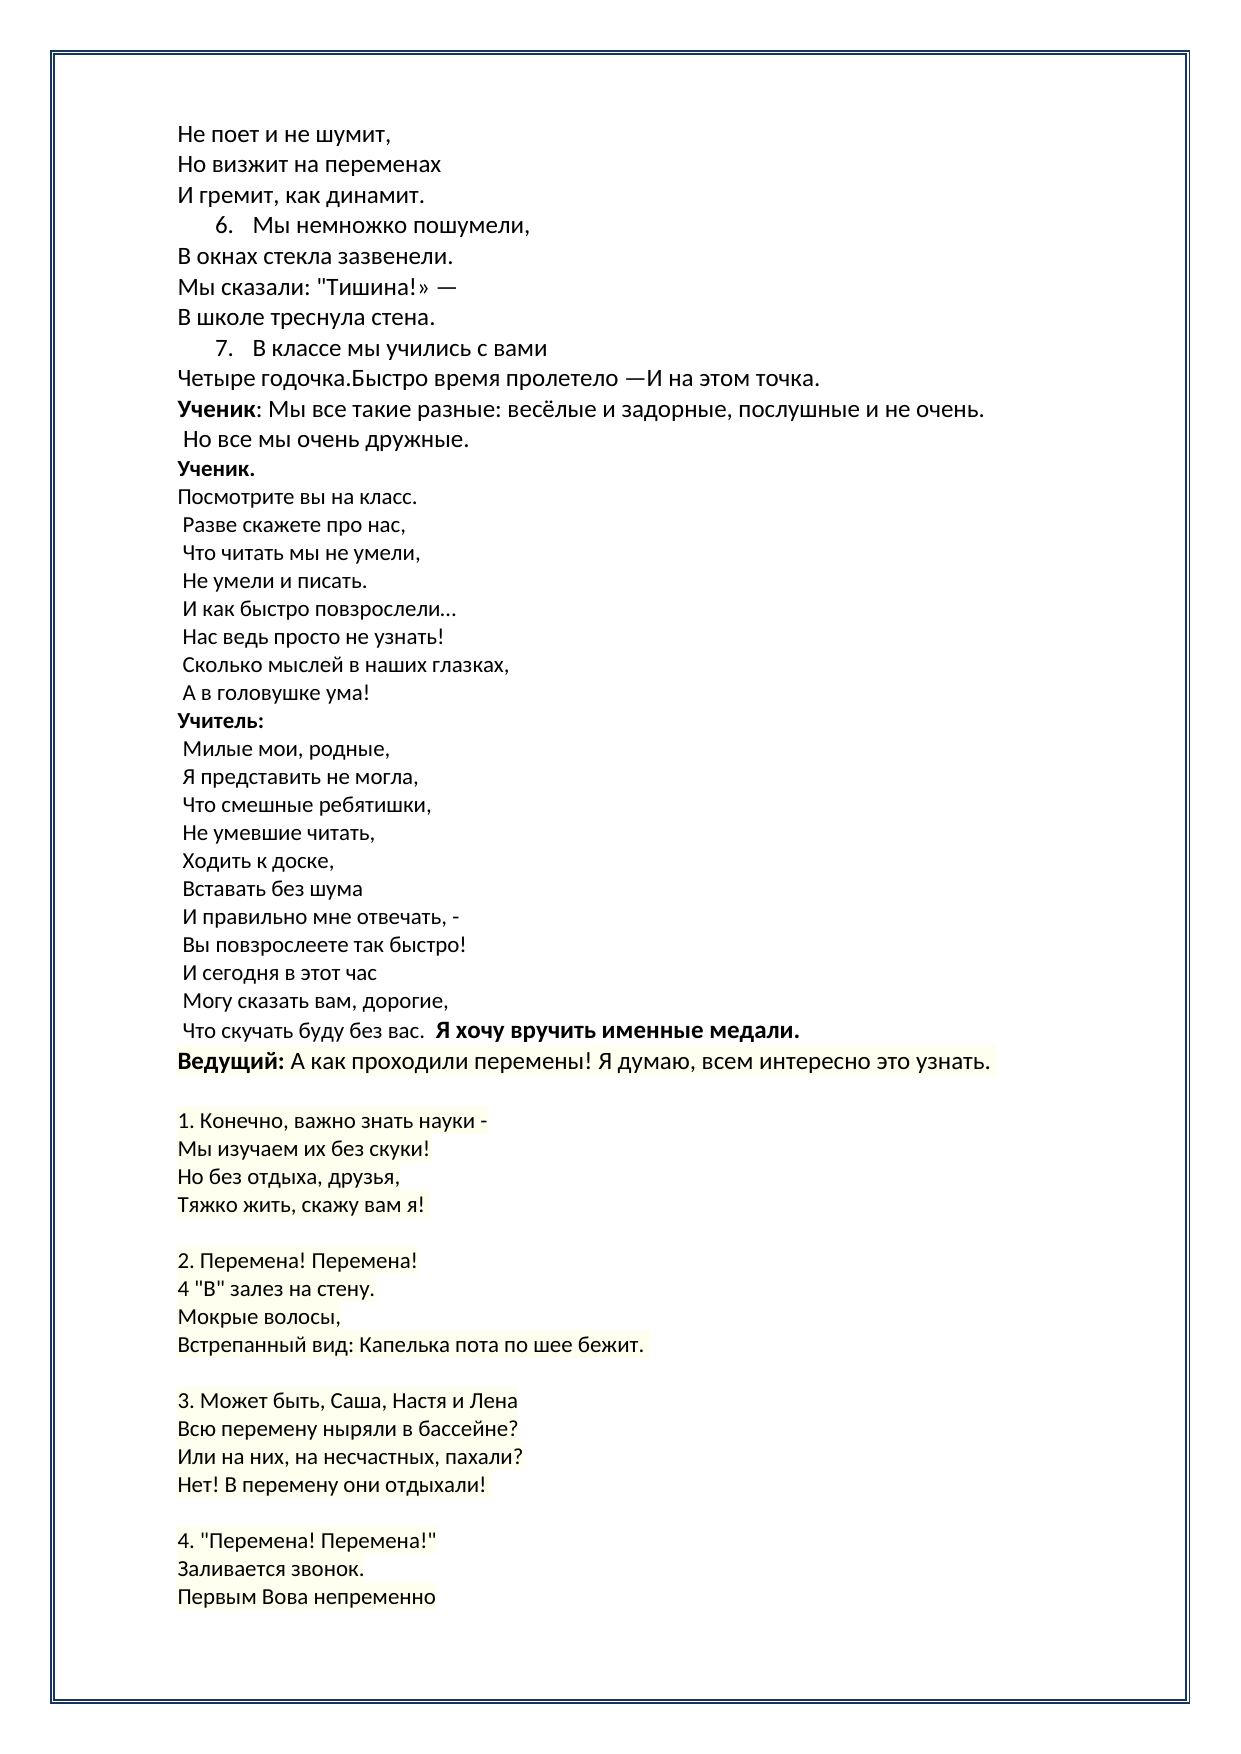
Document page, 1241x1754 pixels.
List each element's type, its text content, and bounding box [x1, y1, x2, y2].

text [177, 1045, 1152, 1610]
text А в головушке ума! [177, 678, 1152, 706]
text Вы повзрослеете так быстро! [177, 930, 1152, 958]
text Нас ведь просто не узнать! [177, 622, 1152, 650]
text Но визжит на переменах [177, 149, 1152, 179]
text Ученик. [177, 454, 1152, 482]
text Мы сказали: "Тишина!» — [177, 271, 1152, 301]
text И гремит, как динамит. [177, 179, 1152, 210]
text И сегодня в этот час [177, 958, 1152, 986]
text Сколько мыслей в наших глазках, [177, 650, 1152, 678]
text Я представить не могла, [177, 762, 1152, 790]
text Не умевшие читать, [177, 818, 1152, 846]
text Ученик: Мы все такие разные: весёлые и задорные, послушные и не очень. [177, 393, 1152, 423]
text Вставать без шума [177, 874, 1152, 902]
text Не поет и не шумит, [177, 118, 1152, 149]
list Мы немножко пошумели, [215, 210, 1152, 240]
text В школе треснула стена. [177, 301, 1152, 332]
text В окнах стекла зазвенели. [177, 240, 1152, 271]
text Что читать мы не умели, [177, 538, 1152, 566]
text Посмотрите вы на класс. [177, 482, 1152, 510]
text Но все мы очень дружные. [177, 423, 1152, 454]
text Учитель: [177, 706, 1152, 734]
text Не умели и писать. [177, 566, 1152, 594]
text И правильно мне отвечать, - [177, 902, 1152, 930]
list В классе мы учились с вами [215, 332, 1152, 362]
text Что смешные ребятишки, [177, 790, 1152, 818]
text Ходить к доске, [177, 846, 1152, 874]
text Что скучать буду без вас. Я хочу вручить именные медали. [177, 1014, 1152, 1045]
text Разве скажете про нас, [177, 510, 1152, 538]
text Могу сказать вам, дорогие, [177, 986, 1152, 1014]
text Милые мои, родные, [177, 734, 1152, 762]
text И как быстро повзрослели… [177, 594, 1152, 622]
text Четыре годочка.Быстро время пролетело —И на этом точка. [177, 362, 1152, 393]
